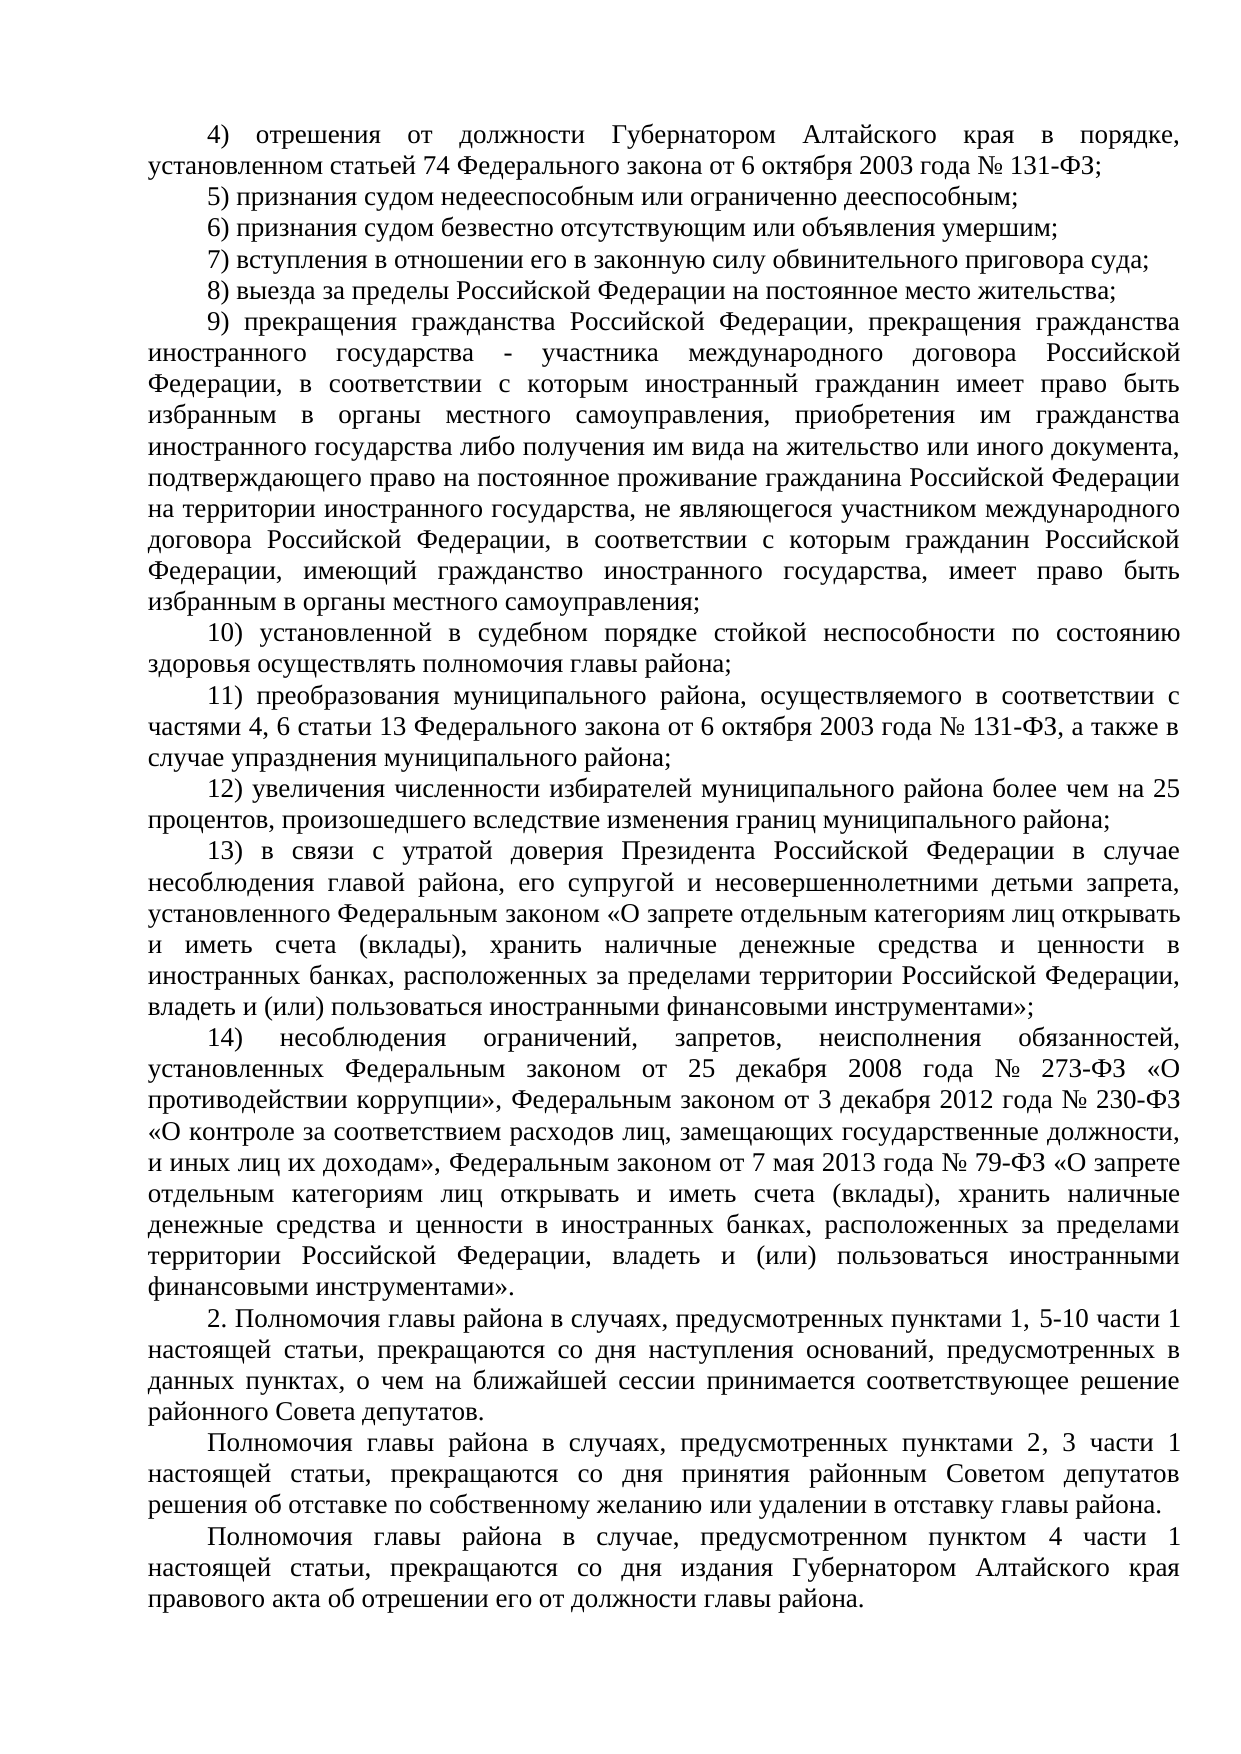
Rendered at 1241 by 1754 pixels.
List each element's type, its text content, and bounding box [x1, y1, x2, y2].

text Полномочия главы района в случаях, предусмотренных пунктами 2, 3 части 1 настоящей статьи, прекращаются со дня принятия районным Советом депутатов решения об отставке по собственному желанию или удалении в отставку главы района. [148, 1426, 1181, 1520]
text 4) отрешения от должности Губернатором Алтайского края в порядке, установленном статьей 74 Федерального закона от 6 октября 2003 года № 131-ФЗ; [148, 118, 1181, 180]
text 7) вступления в отношении его в законную силу обвинительного приговора суда; [148, 243, 1181, 274]
text 12) увеличения численности избирателей муниципального района более чем на 25 процентов, произошедшего вследствие изменения границ муниципального района; [148, 772, 1181, 834]
text 11) преобразования муниципального района, осуществляемого в соответствии с частями 4, 6 статьи 13 Федерального закона от 6 октября 2003 года № 131-ФЗ, а также в случае упразднения муниципального района; [148, 679, 1181, 772]
text 14) несоблюдения ограничений, запретов, неисполнения обязанностей, установленных Федеральным законом от 25 декабря 2008 года № 273-ФЗ «О противодействии коррупции», Федеральным законом от 3 декабря 2012 года № 230-ФЗ «О контроле за соответствием расходов лиц, замещающих государственные должности, и иных лиц их доходам», Федеральным законом от 7 мая 2013 года № 79-ФЗ «О запрете отдельным категориям лиц открывать и иметь счета (вклады), хранить наличные денежные средства и ценности в иностранных банках, расположенных за пределами территории Российской Федерации, владеть и (или) пользоваться иностранными финансовыми инструментами». [148, 1021, 1181, 1302]
text 13) в связи с утратой доверия Президента Российской Федерации в случае несоблюдения главой района, его супругой и несовершеннолетними детьми запрета, установленного Федеральным законом «О запрете отдельным категориям лиц открывать и иметь счета (вклады), хранить наличные денежные средства и ценности в иностранных банках, расположенных за пределами территории Российской Федерации, владеть и (или) пользоваться иностранными финансовыми инструментами»; [148, 834, 1181, 1021]
text 8) выезда за пределы Российской Федерации на постоянное место жительства; [148, 274, 1181, 305]
text Полномочия главы района в случае, предусмотренном пунктом 4 части 1 настоящей статьи, прекращаются со дня издания Губернатором Алтайского края правового акта об отрешении его от должности главы района. [148, 1520, 1181, 1613]
text 9) прекращения гражданства Российской Федерации, прекращения гражданства иностранного государства - участника международного договора Российской Федерации, в соответствии с которым иностранный гражданин имеет право быть избранным в органы местного самоуправления, приобретения им гражданства иностранного государства либо получения им вида на жительство или иного документа, подтверждающего право на постоянное проживание гражданина Российской Федерации на территории иностранного государства, не являющегося участником международного договора Российской Федерации, в соответствии с которым гражданин Российской Федерации, имеющий гражданство иностранного государства, имеет право быть избранным в органы местного самоуправления; [148, 305, 1181, 616]
text 6) признания судом безвестно отсутствующим или объявления умершим; [148, 212, 1181, 243]
text 2. Полномочия главы района в случаях, предусмотренных пунктами 1, 5-10 части 1 настоящей статьи, прекращаются со дня наступления оснований, предусмотренных в данных пунктах, о чем на ближайшей сессии принимается соответствующее решение районного Совета депутатов. [148, 1302, 1181, 1426]
text 10) установленной в судебном порядке стойкой неспособности по состоянию здоровья осуществлять полномочия главы района; [148, 616, 1181, 679]
text 5) признания судом недееспособным или ограниченно дееспособным; [148, 180, 1181, 212]
